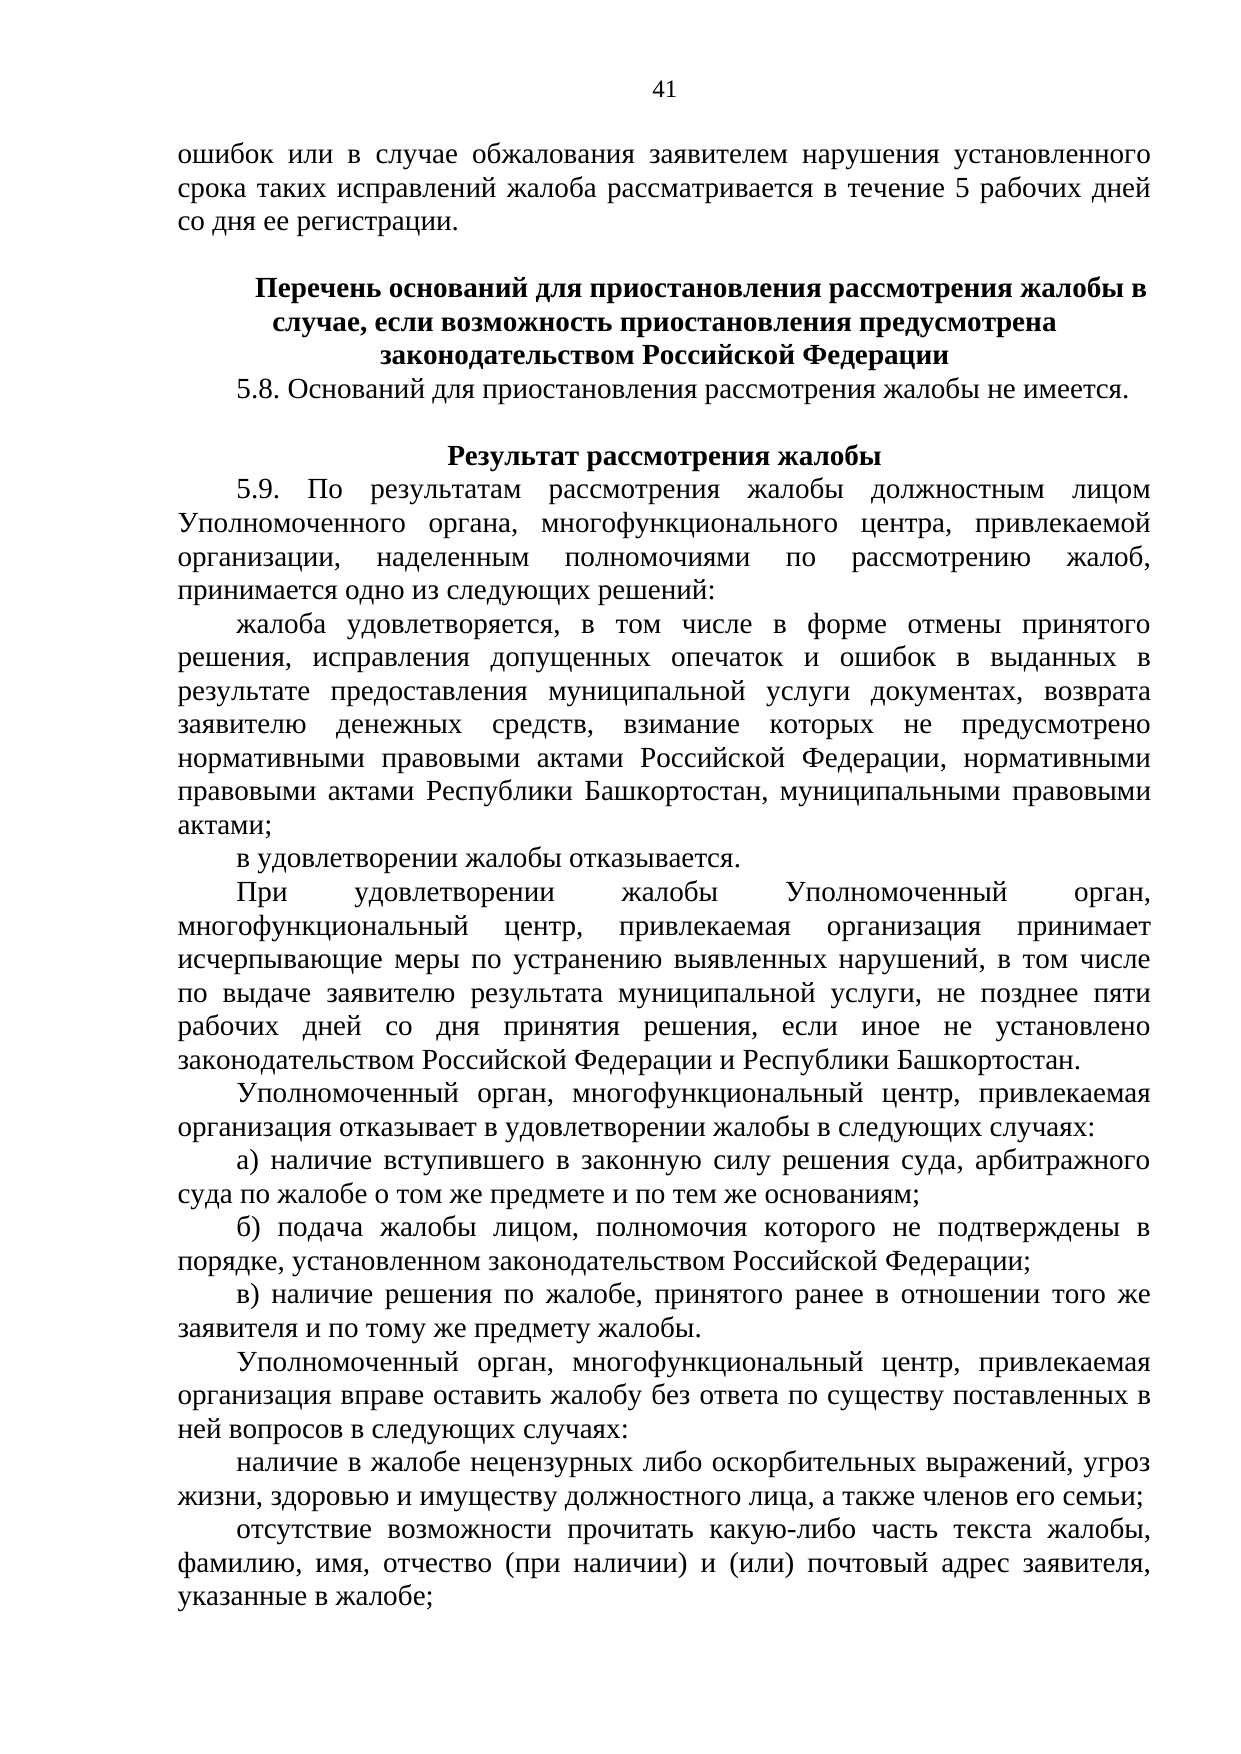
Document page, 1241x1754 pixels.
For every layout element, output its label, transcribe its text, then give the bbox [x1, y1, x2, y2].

text Уполномоченный орган, многофункциональный центр, привлекаемая организация вправе оставить жалобу без ответа по существу поставленных в ней вопросов в следующих случаях: [177, 1344, 1152, 1444]
text 5.9. По результатам рассмотрения жалобы должностным лицом Уполномоченного органа, многофункционального центра, привлекаемой организации, наделенным полномочиями по рассмотрению жалоб, принимается одно из следующих решений: [177, 472, 1152, 606]
text 5.8. Оснований для приостановления рассмотрения жалобы не имеется. [177, 371, 1152, 404]
text жалоба удовлетворяется, в том числе в форме отмены принятого решения, исправления допущенных опечаток и ошибок в выданных в результате предоставления муниципальной услуги документах, возврата заявителю денежных средств, взимание которых не предусмотрено нормативными правовыми актами Российской Федерации, нормативными правовыми актами Республики Башкортостан, муниципальными правовыми актами; [177, 606, 1152, 841]
text в удовлетворении жалобы отказывается. [177, 841, 1152, 874]
text наличие в жалобе нецензурных либо оскорбительных выражений, угроз жизни, здоровью и имуществу должностного лица, а также членов его семьи; [177, 1444, 1152, 1511]
text в) наличие решения по жалобе, принятого ранее в отношении того же заявителя и по тому же предмету жалобы. [177, 1277, 1152, 1344]
text отсутствие возможности прочитать какую-либо часть текста жалобы, фамилию, имя, отчество (при наличии) и (или) почтовый адрес заявителя, указанные в жалобе; [177, 1511, 1152, 1612]
text Уполномоченный орган, многофункциональный центр, привлекаемая организация отказывает в удовлетворении жалобы в следующих случаях: [177, 1075, 1152, 1142]
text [177, 136, 1152, 237]
text б) подача жалобы лицом, полномочия которого не подтверждены в порядке, установленном законодательством Российской Федерации; [177, 1209, 1152, 1277]
text Перечень оснований для приостановления рассмотрения жалобы в случае, если возможность приостановления предусмотрена законодательством Российской Федерации [177, 270, 1152, 371]
text а) наличие вступившего в законную силу решения суда, арбитражного суда по жалобе о том же предмете и по тем же основаниям; [177, 1142, 1152, 1209]
text При удовлетворении жалобы Уполномоченный орган, многофункциональный центр, привлекаемая организация принимает исчерпывающие меры по устранению выявленных нарушений, в том числе по выдаче заявителю результата муниципальной услуги, не позднее пяти рабочих дней со дня принятия решения, если иное не установлено законодательством Российской Федерации и Республики Башкортостан. [177, 874, 1152, 1075]
text Результат рассмотрения жалобы [177, 438, 1152, 472]
